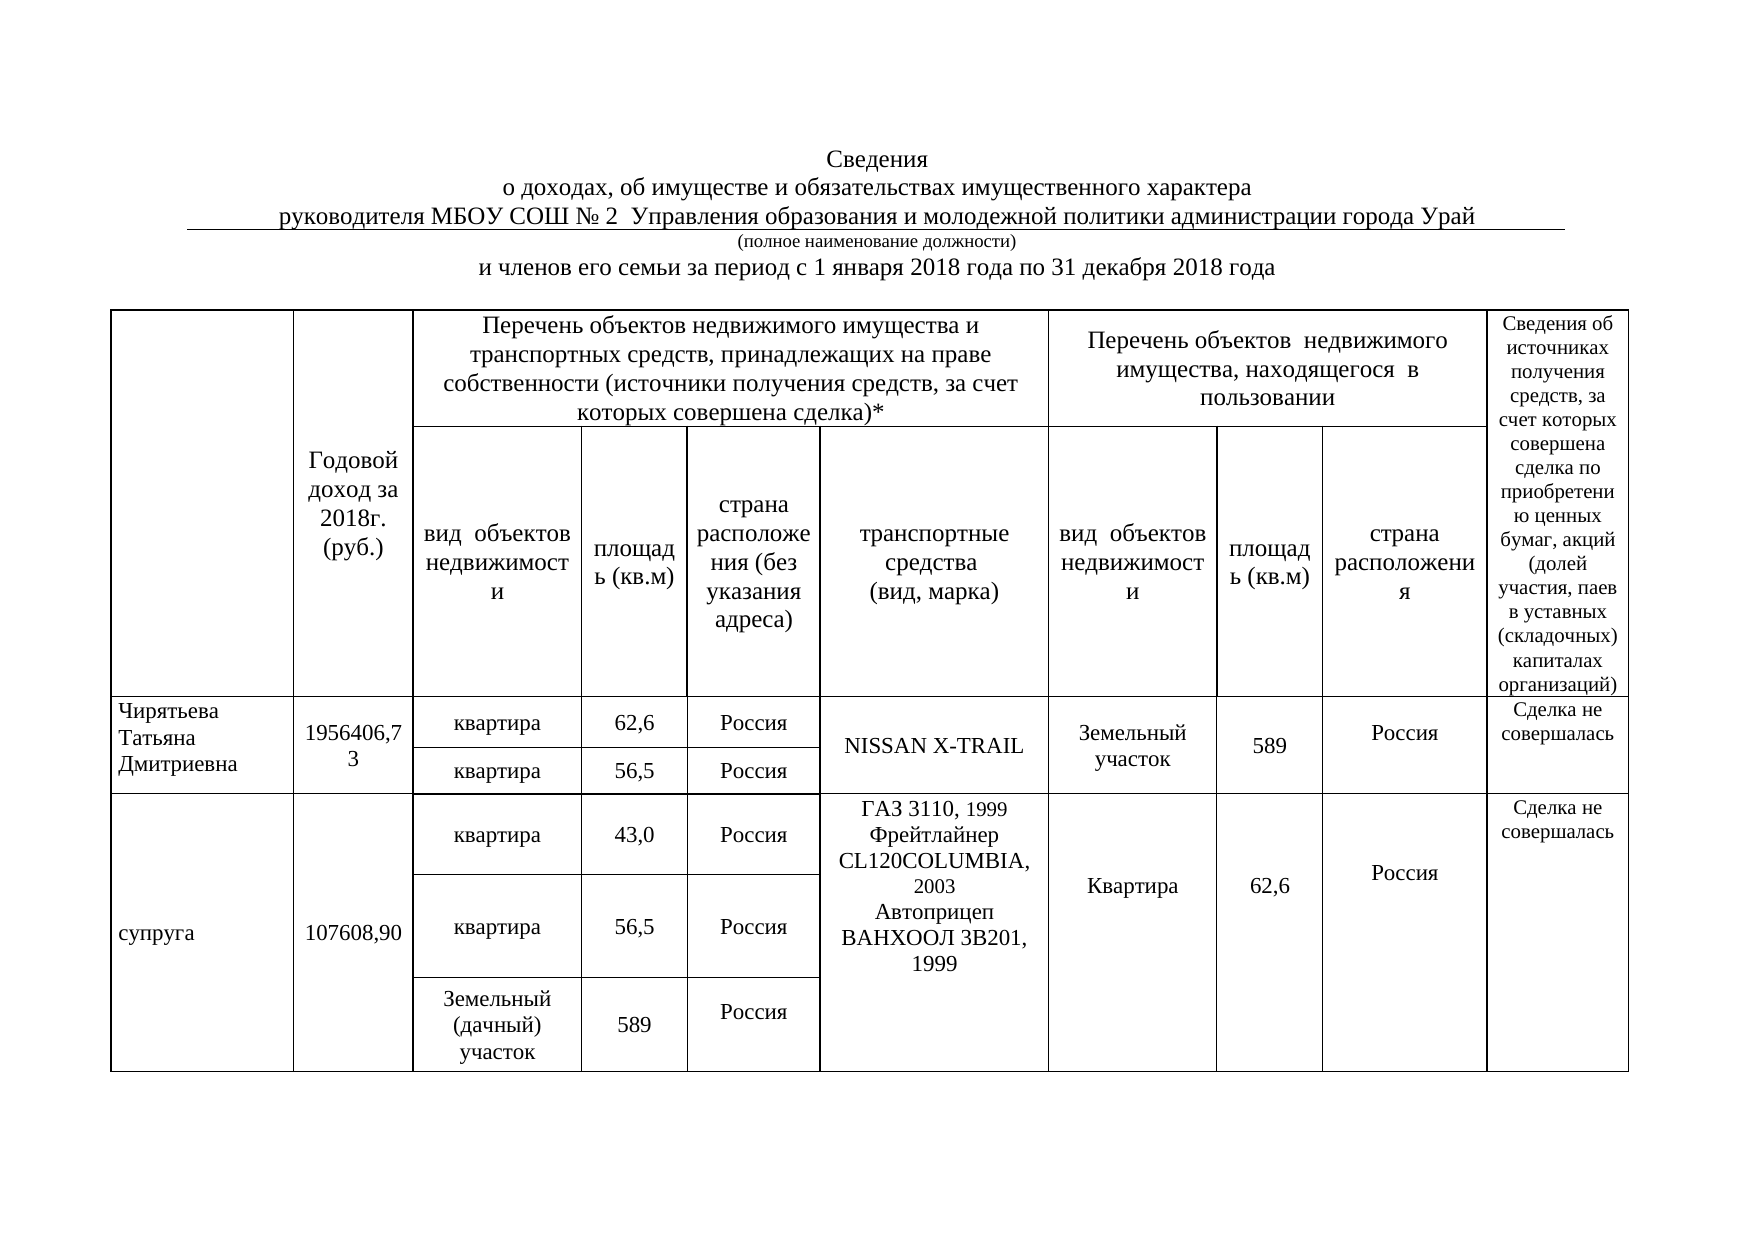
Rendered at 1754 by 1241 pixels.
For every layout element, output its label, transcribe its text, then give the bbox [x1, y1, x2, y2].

table_cell Чирятьева Татьяна Дмитриевна [112, 697, 293, 793]
table_cell 107608,90 [294, 794, 412, 1071]
text Сведения [118, 144, 1636, 172]
table_cell 589 [582, 978, 687, 1071]
table_cell 56,5 [582, 748, 687, 793]
table_cell NISSAN X-TRAIL [821, 697, 1048, 793]
table_cell вид объектов недвижимости [414, 427, 581, 696]
table_cell Земельный участок [1049, 697, 1216, 793]
table_cell транспортные средства (вид, марка) [821, 427, 1048, 696]
table_cell [1488, 977, 1628, 1071]
table_cell Россия [1323, 794, 1486, 977]
table_cell Россия [688, 697, 819, 747]
table_cell Россия [688, 978, 819, 1071]
table_cell [821, 977, 1048, 1071]
table_cell площадь (кв.м) [1218, 427, 1322, 696]
text и членов его семьи за период с 1 января 2018 года по 31 декабря 2018 года [118, 252, 1636, 280]
table_cell 589 [1217, 697, 1322, 793]
table_cell Россия [1323, 697, 1486, 793]
table_header Перечень объектов недвижимого имущества и транспортных средств, принадлежащих на праве собственности (источники получения средств, за счет которых совершена сделка)* [414, 311, 1048, 426]
table_header Сведения об источниках получения средств, за счет которых совершена сделка по приобретению ценных бумаг, акций (долей участия, паев в уставных (складочных) капиталах организаций) [1488, 311, 1628, 696]
table_cell квартира [414, 697, 581, 747]
table_cell Сделка не совершалась [1488, 697, 1628, 793]
table_cell Россия [688, 875, 819, 977]
table_cell 62,6 [1217, 794, 1322, 977]
table_cell Россия [688, 748, 819, 793]
table_cell 43,0 [582, 795, 687, 874]
table_header Годовой доход за 2018г.(руб.) [294, 311, 412, 696]
table_cell [1049, 977, 1216, 1071]
text о доходах, об имуществе и обязательствах имущественного характера [118, 172, 1636, 201]
table_cell страна расположения (без указания адреса) [688, 427, 819, 696]
table_cell 1956406,73 [294, 697, 412, 793]
table_cell Квартира [1049, 794, 1216, 977]
table_cell страна расположения [1323, 427, 1486, 696]
table_cell [1323, 977, 1486, 1071]
text (полное наименование должности) [118, 230, 1636, 252]
table_cell вид объектов недвижимости [1049, 427, 1216, 696]
table_header Перечень объектов недвижимого имущества, находящегося в пользовании [1049, 311, 1486, 426]
table_cell супруга [112, 794, 293, 1071]
table_cell Сделка не совершалась [1488, 794, 1628, 977]
table_cell ГАЗ 3110, 1999 Фрейтлайнер CL120COLUMBIA, 2003 Автоприцеп BAHXOOЛ 3В201, 1999 [821, 794, 1048, 977]
table_cell Россия [688, 795, 819, 874]
text руководителя МБОУ СОШ № 2 Управления образования и молодежной политики администрации города Урай [118, 201, 1636, 230]
table_cell квартира [414, 748, 581, 793]
table_cell квартира [414, 795, 581, 874]
table_cell квартира [414, 875, 581, 977]
table_cell Земельный (дачный) участок [414, 978, 581, 1071]
table_cell площадь (кв.м) [582, 427, 686, 696]
table_cell 56,5 [582, 875, 687, 977]
table_header [112, 311, 293, 696]
table_cell [1217, 977, 1322, 1071]
table_cell 62,6 [582, 697, 687, 747]
